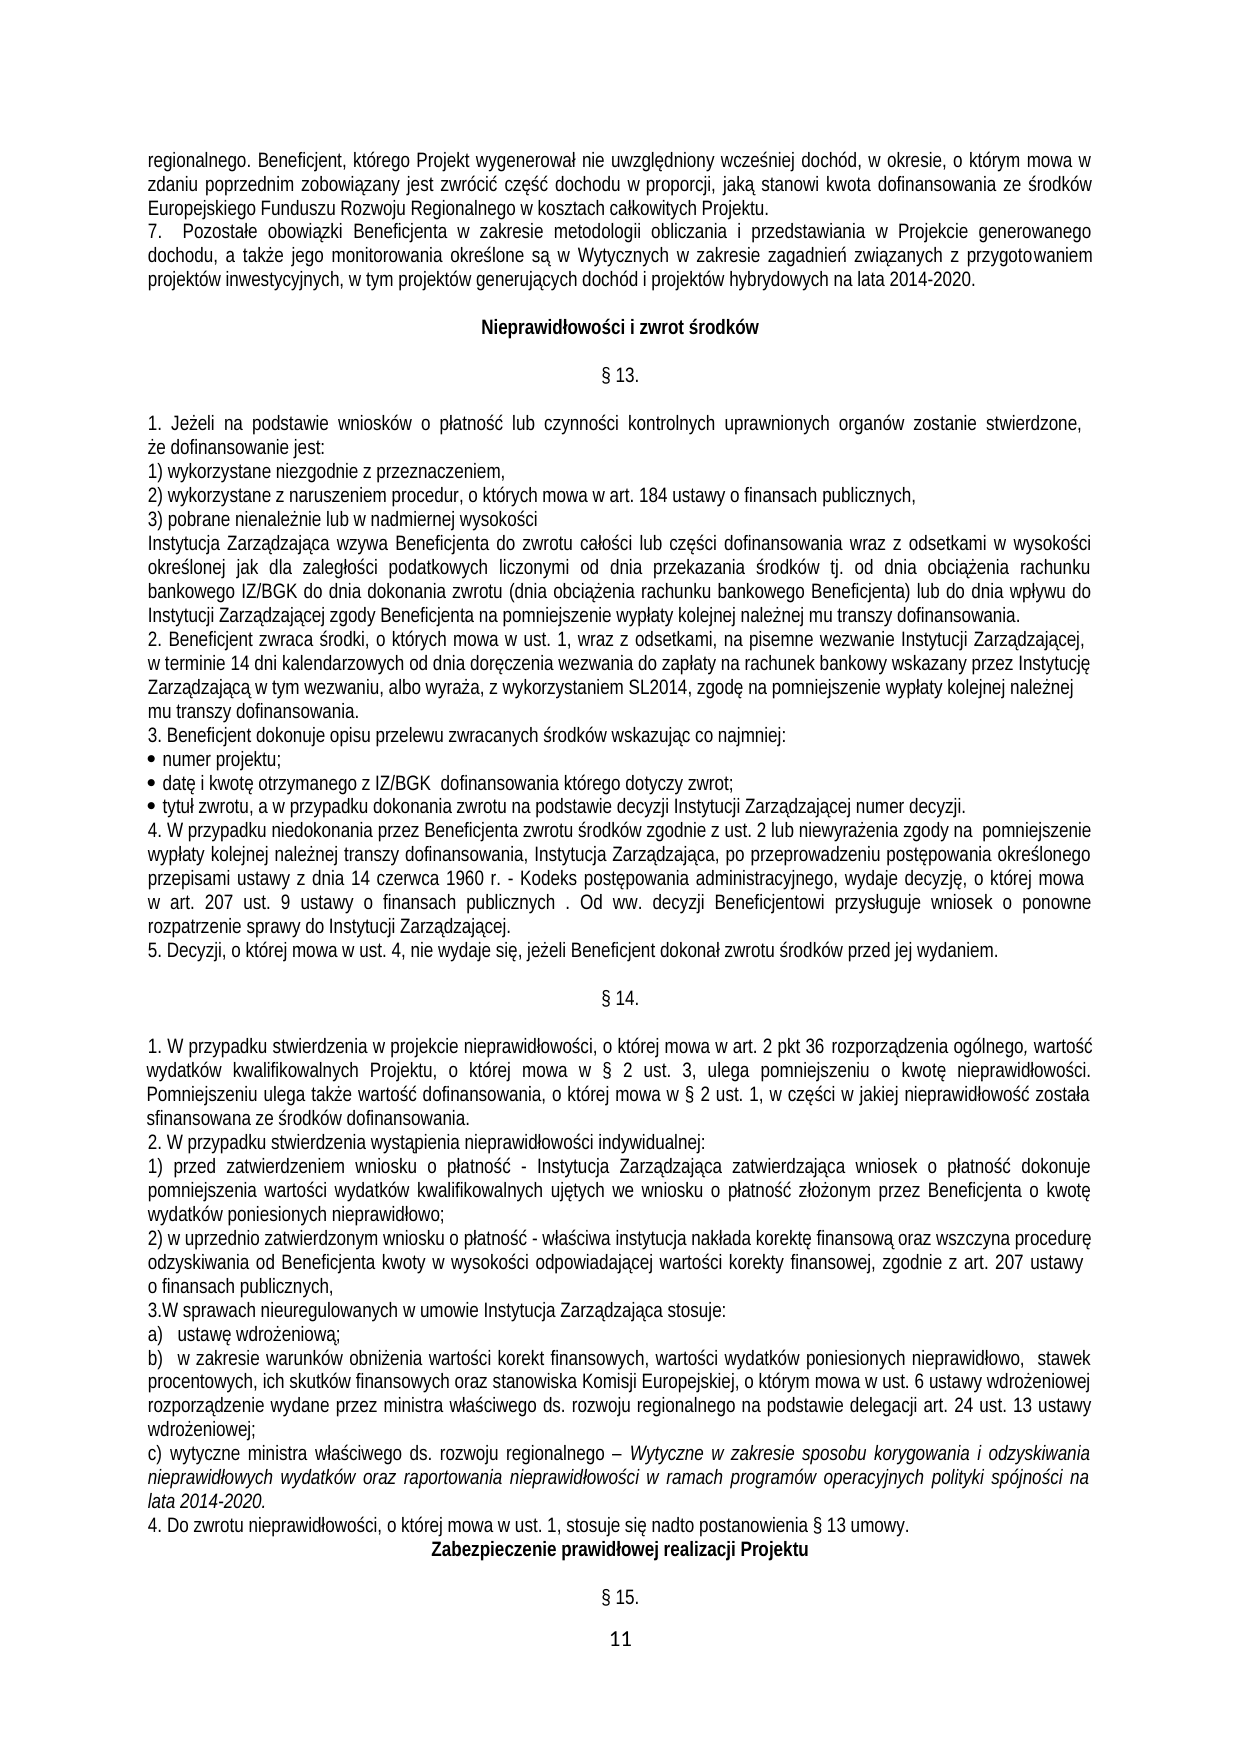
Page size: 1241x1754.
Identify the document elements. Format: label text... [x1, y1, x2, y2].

text 1) wykorzystane niezgodnie z przeznaczeniem, [148, 459, 1093, 483]
text 7. Pozostałe obowiązki Beneficjenta w zakresie metodologii obliczania i przedstawiania w Projekcie generowanego dochodu, a także jego monitorowania określone są w Wytycznych w zakresie zagadnień związanych z przygotowaniem projektów inwestycyjnych, w tym projektów generujących dochód i projektów hybrydowych na lata 2014-2020. [148, 219, 1093, 291]
text Instytucja Zarządzająca wzywa Beneficjenta do zwrotu całości lub części dofinansowania wraz z odsetkami w wysokości określonej jak dla zaległości podatkowych liczonymi od dnia przekazania środków tj. od dnia obciążenia rachunku bankowego IZ/BGK do dnia dokonania zwrotu (dnia obciążenia rachunku bankowego Beneficjenta) lub do dnia wpływu do Instytucji Zarządzającej zgody Beneficjenta na pomniejszenie wypłaty kolejnej należnej mu transzy dofinansowania. [148, 531, 1093, 627]
text 2. W przypadku stwierdzenia wystąpienia nieprawidłowości indywidualnej: [146, 1130, 1093, 1154]
text Nieprawidłowości i zwrot środków [148, 315, 1093, 339]
list datę i kwotę otrzymanego z IZ/BGK dofinansowania którego dotyczy zwrot; [148, 771, 1093, 794]
list ustawę wdrożeniową; [148, 1322, 1093, 1346]
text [148, 148, 1093, 219]
text § 14. [148, 986, 1093, 1010]
text 3.W sprawach nieuregulowanych w umowie Instytucja Zarządzająca stosuje: [148, 1298, 1093, 1322]
text § 15. [148, 1585, 1093, 1609]
text Zabezpieczenie prawidłowej realizacji Projektu [148, 1537, 1093, 1561]
list wytyczne ministra właściwego ds. rozwoju regionalnego – Wytyczne w zakresie sposobu korygowania i odzyskiwania nieprawidłowych wydatków oraz raportowania nieprawidłowości w ramach programów operacyjnych polityki spójności na lata 2014-2020. [148, 1441, 1093, 1513]
text 4. W przypadku niedokonania przez Beneficjenta zwrotu środków zgodnie z ust. 2 lub niewyrażenia zgody na pomniejszenie wypłaty kolejnej należnej transzy dofinansowania, Instytucja Zarządzająca, po przeprowadzeniu postępowania określonego przepisami ustawy z dnia 14 czerwca 1960 r. - Kodeks postępowania administracyjnego, wydaje decyzję, o której mowa w art. 207 ust. 9 ustawy o finansach publicznych . Od ww. decyzji Beneficjentowi przysługuje wniosek o ponowne rozpatrzenie sprawy do Instytucji Zarządzającej. [148, 818, 1093, 938]
text 5. Decyzji, o której mowa w ust. 4, nie wydaje się, jeżeli Beneficjent dokonał zwrotu środków przed jej wydaniem. [148, 938, 1093, 962]
text 3) pobrane nienależnie lub w nadmiernej wysokości [148, 507, 1093, 531]
text 3. Beneficjent dokonuje opisu przelewu zwracanych środków wskazując co najmniej: [148, 723, 1093, 747]
list przed zatwierdzeniem wniosku o płatność - Instytucja Zarządzająca zatwierdzająca wniosek o płatność dokonuje pomniejszenia wartości wydatków kwalifikowalnych ujętych we wniosku o płatność złożonym przez Beneficjenta o kwotę wydatków poniesionych nieprawidłowo; [148, 1154, 1093, 1226]
list w zakresie warunków obniżenia wartości korekt finansowych, wartości wydatków poniesionych nieprawidłowo, stawek procentowych, ich skutków finansowych oraz stanowiska Komisji Europejskiej, o którym mowa w ust. 6 ustawy wdrożeniowej rozporządzenie wydane przez ministra właściwego ds. rozwoju regionalnego na podstawie delegacji art. 24 ust. 13 ustawy wdrożeniowej; [148, 1346, 1093, 1441]
text 2) wykorzystane z naruszeniem procedur, o których mowa w art. 184 ustawy o finansach publicznych, [148, 483, 1093, 507]
text 1. Jeżeli na podstawie wniosków o płatność lub czynności kontrolnych uprawnionych organów zostanie stwierdzone, że dofinansowanie jest: [148, 411, 1093, 459]
text 1. W przypadku stwierdzenia w projekcie nieprawidłowości, o której mowa w art. 2 pkt 36 rozporządzenia ogólnego, wartość wydatków kwalifikowalnych Projektu, o której mowa w § 2 ust. 3, ulega pomniejszeniu o kwotę nieprawidłowości. Pomniejszeniu ulega także wartość dofinansowania, o której mowa w § 2 ust. 1, w części w jakiej nieprawidłowość została sfinansowana ze środków dofinansowania. [146, 1034, 1093, 1130]
text § 13. [148, 363, 1093, 387]
text mu transzy dofinansowania. [148, 699, 1093, 723]
text 2. Beneficjent zwraca środki, o których mowa w ust. 1, wraz z odsetkami, na pisemne wezwanie Instytucji Zarządzającej, w terminie 14 dni kalendarzowych od dnia doręczenia wezwania do zapłaty na rachunek bankowy wskazany przez Instytucję Zarządzającą w tym wezwaniu, albo wyraża, z wykorzystaniem SL2014, zgodę na pomniejszenie wypłaty kolejnej należnej [148, 627, 1093, 699]
list tytuł zwrotu, a w przypadku dokonania zwrotu na podstawie decyzji Instytucji Zarządzającej numer decyzji. [148, 794, 1093, 818]
list numer projektu; [148, 747, 1093, 771]
list w uprzednio zatwierdzonym wniosku o płatność - właściwa instytucja nakłada korektę finansową oraz wszczyna procedurę odzyskiwania od Beneficjenta kwoty w wysokości odpowiadającej wartości korekty finansowej, zgodnie z art. 207 ustawy o finansach publicznych, [148, 1226, 1093, 1298]
list Do zwrotu nieprawidłowości, o której mowa w ust. 1, stosuje się nadto postanowienia § 13 umowy. [148, 1513, 1093, 1537]
